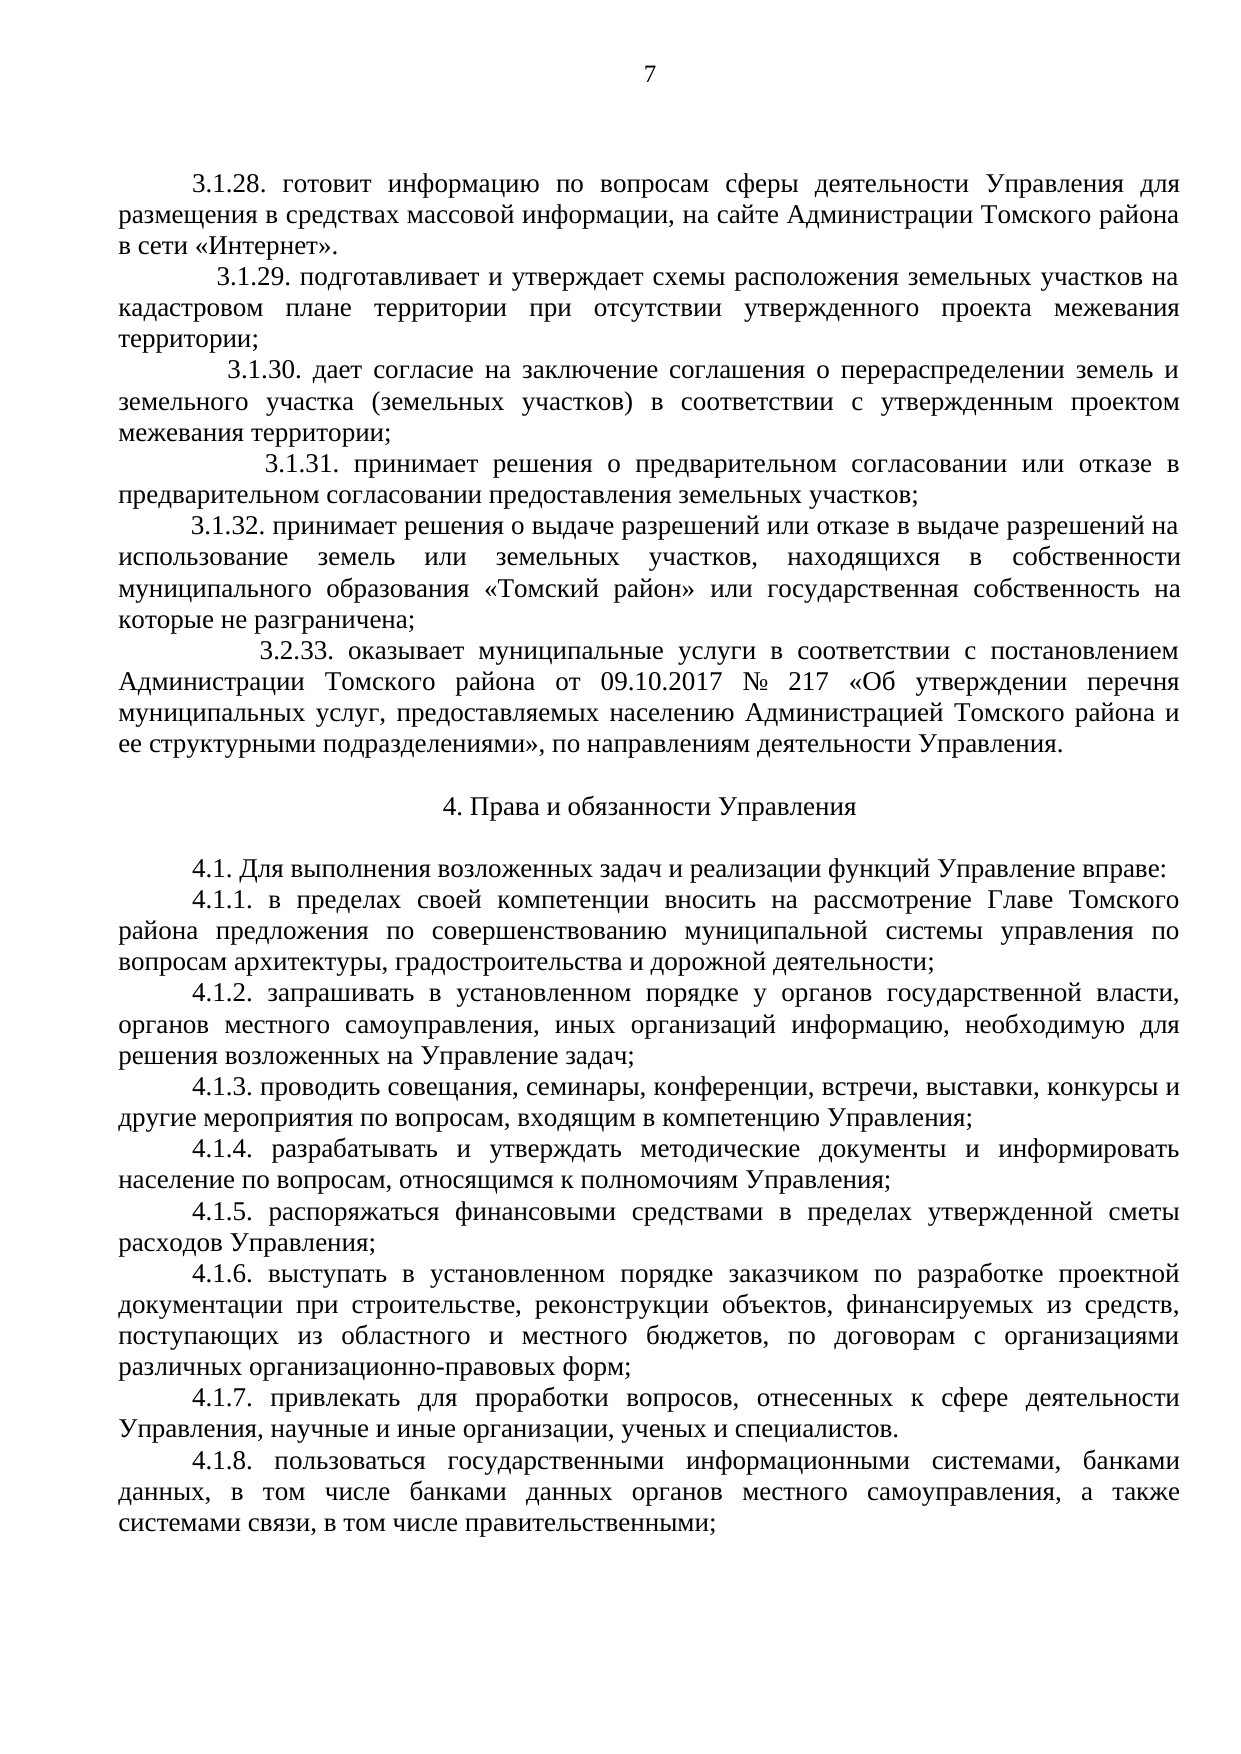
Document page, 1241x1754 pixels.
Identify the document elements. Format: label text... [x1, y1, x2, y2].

text 4.1.2. запрашивать в установленном порядке у органов государственной власти, органов местного самоуправления, иных организаций информацию, необходимую для решения возложенных на Управление задач; [118, 977, 1181, 1070]
text 4.1. Для выполнения возложенных задач и реализации функций Управление вправе: [118, 852, 1181, 883]
text 3.1.30. дает согласие на заключение соглашения о перераспределении земель и земельного участка (земельных участков) в соответствии с утвержденным проектом межевания территории; [118, 354, 1181, 447]
text 4.1.6. выступать в установленном порядке заказчиком по разработке проектной документации при строительстве, реконструкции объектов, финансируемых из средств, поступающих из областного и местного бюджетов, по договорам с организациями различных организационно-правовых форм; [118, 1257, 1181, 1381]
text 4. Права и обязанности Управления [118, 790, 1181, 821]
text 4.1.3. проводить совещания, семинары, конференции, встречи, выставки, конкурсы и другие мероприятия по вопросам, входящим в компетенцию Управления; [118, 1070, 1181, 1132]
text 4.1.1. в пределах своей компетенции вносить на рассмотрение Главе Томского района предложения по совершенствованию муниципальной системы управления по вопросам архитектуры, градостроительства и дорожной деятельности; [118, 883, 1181, 977]
text 3.1.31. принимает решения о предварительном согласовании или отказе в предварительном согласовании предоставления земельных участков; [118, 447, 1181, 509]
text 3.1.32. принимает решения о выдаче разрешений или отказе в выдаче разрешений на использование земель или земельных участков, находящихся в собственности муниципального образования «Томский район» или государственная собственность на которые не разграничена; [118, 509, 1181, 634]
text 4.1.5. распоряжаться финансовыми средствами в пределах утвержденной сметы расходов Управления; [118, 1194, 1181, 1257]
text 3.1.28. готовит информацию по вопросам сферы деятельности Управления для размещения в средствах массовой информации, на сайте Администрации Томского района в сети «Интернет». [118, 167, 1181, 260]
text 3.2.33. оказывает муниципальные услуги в соответствии с постановлением Администрации Томского района от 09.10.2017 № 217 «Об утверждении перечня муниципальных услуг, предоставляемых населению Администрацией Томского района и ее структурными подразделениями», по направлениям деятельности Управления. [118, 634, 1181, 758]
text 4.1.7. привлекать для проработки вопросов, отнесенных к сфере деятельности Управления, научные и иные организации, ученых и специалистов. [118, 1381, 1181, 1444]
text 4.1.8. пользоваться государственными информационными системами, банками данных, в том числе банками данных органов местного самоуправления, а также системами связи, в том числе правительственными; [118, 1444, 1181, 1537]
text 3.1.29. подготавливает и утверждает схемы расположения земельных участков на кадастровом плане территории при отсутствии утвержденного проекта межевания территории; [118, 260, 1181, 354]
text 4.1.4. разрабатывать и утверждать методические документы и информировать население по вопросам, относящимся к полномочиям Управления; [118, 1132, 1181, 1194]
